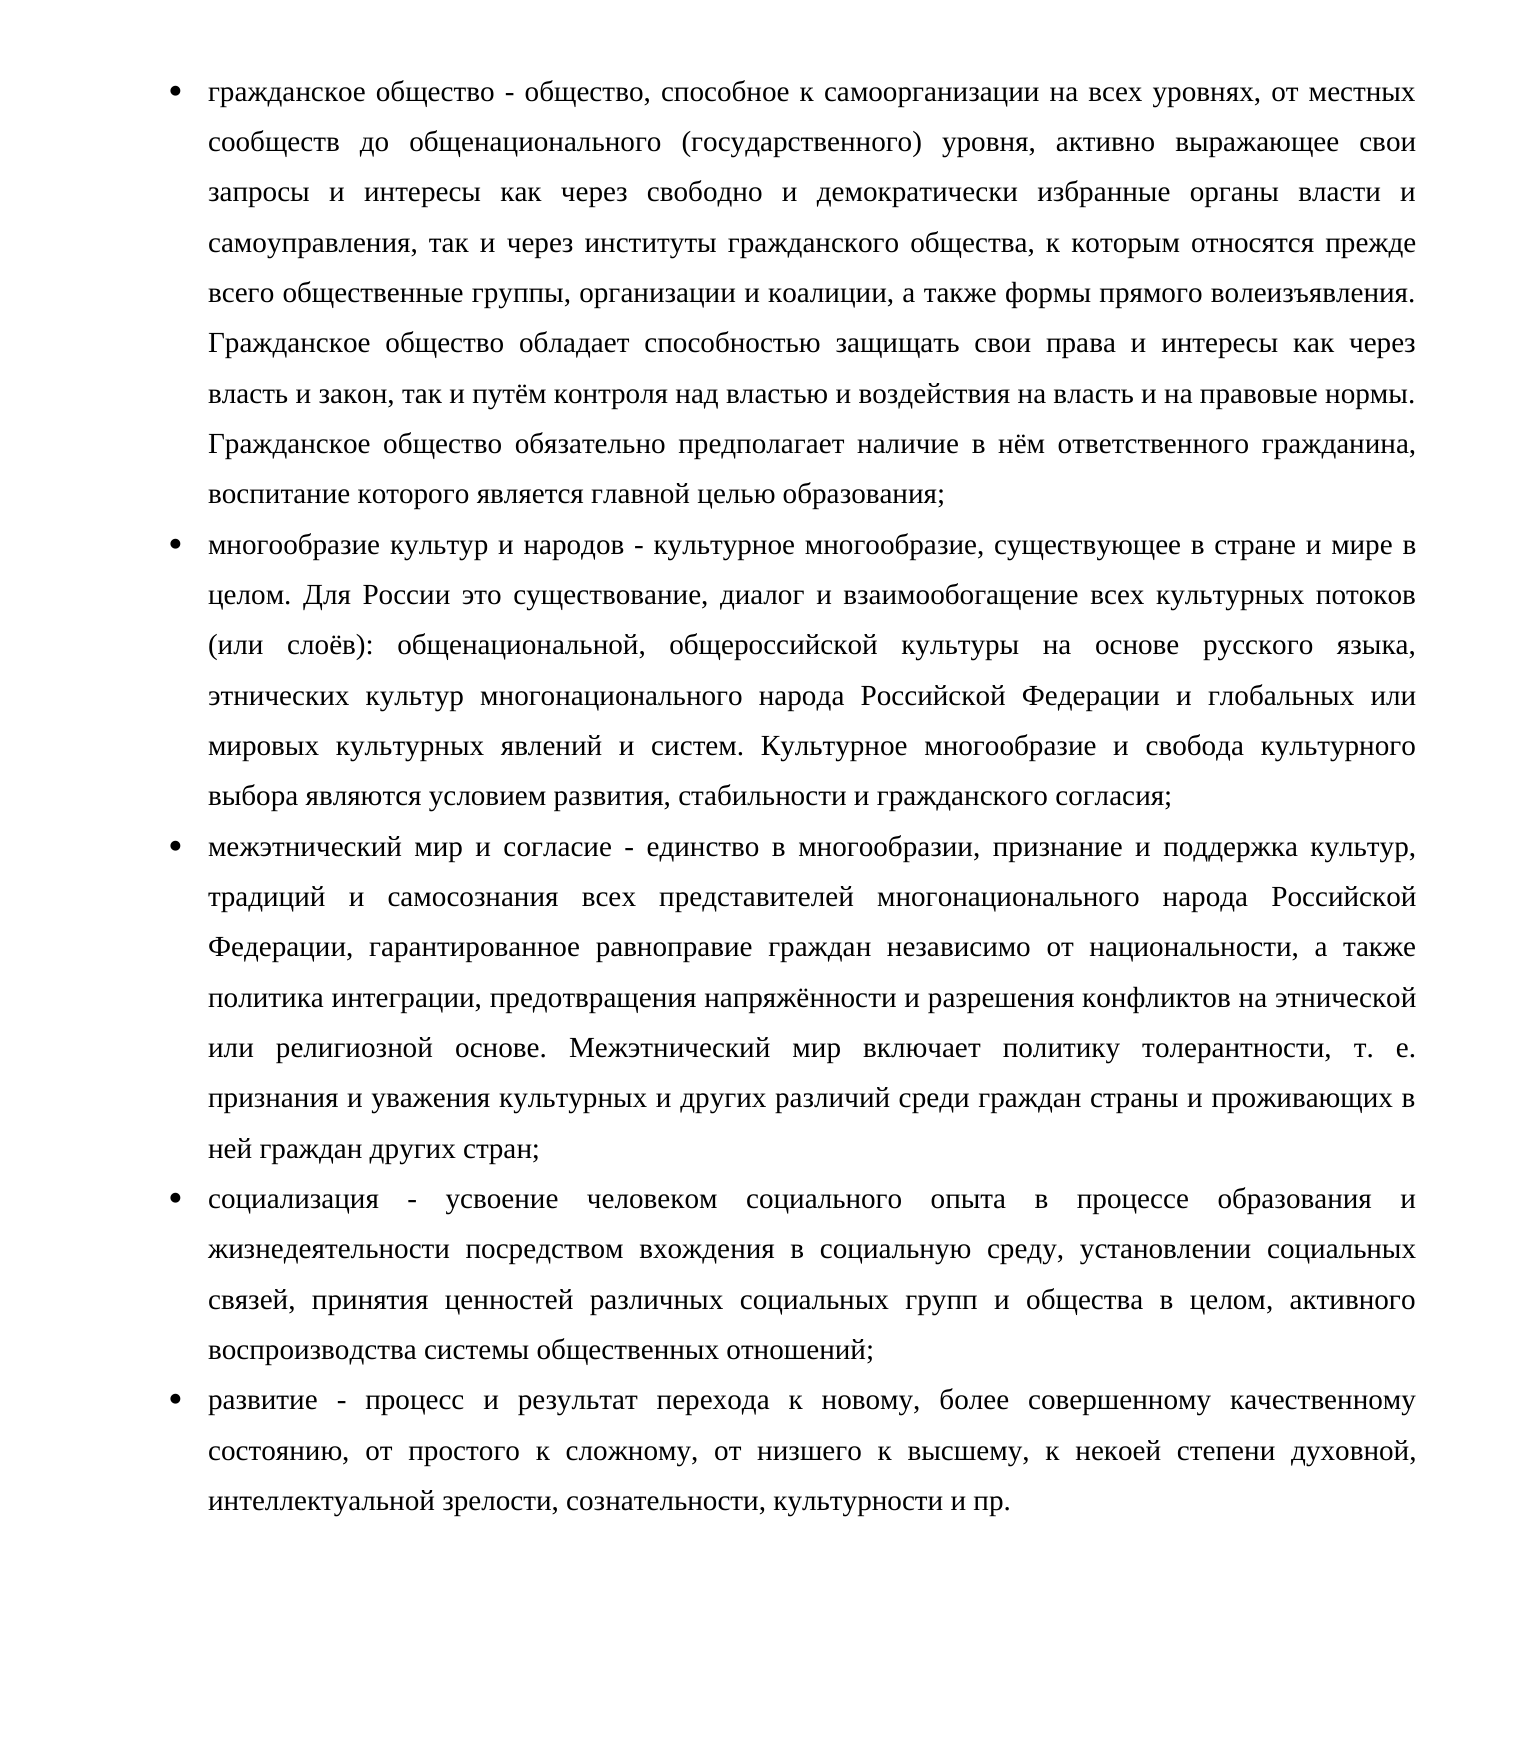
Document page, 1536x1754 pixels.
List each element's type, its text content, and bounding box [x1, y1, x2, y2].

list межэтнический мир и согласие - единство в многообразии, признание и поддержка культур, традиций и самосознания всех представителей многонационального народа Российской Федерации, гарантированное равноправие граждан независимо от национальности, а также политика интеграции, предотвращения напряжённости и разрешения конфликтов на этнической или религиозной основе. Межэтнический мир включает политику толерантности, т. е. признания и уважения культурных и других различий среди граждан страны и проживающих в ней граждан других стран; [170, 829, 1417, 1164]
list многообразие культур и народов - культурное многообразие, существующее в стране и мире в целом. Для России это существование, диалог и взаимообогащение всех культурных потоков (или слоёв): общенациональной, общероссийской культуры на основе русского языка, этнических культур многонационального народа Российской Федерации и глобальных или мировых культурных явлений и систем. Культурное многообразие и свобода культурного выбора являются условием развития, стабильности и гражданского согласия; [170, 527, 1417, 812]
list развитие - процесс и результат перехода к новому, более совершенному качественному состоянию, от простого к сложному, от низшего к высшему, к некоей степени духовной, интеллектуальной зрелости, сознательности, культурности и пр. [170, 1382, 1417, 1517]
list социализация - усвоение человеком социального опыта в процессе образования и жизнедеятельности посредством вхождения в социальную среду, установлении социальных связей, принятия ценностей различных социальных групп и общества в целом, активного воспроизводства системы общественных отношений; [170, 1181, 1417, 1366]
list гражданское общество - общество, способное к самоорганизации на всех уровнях, от местных сообществ до общенационального (государственного) уровня, активно выражающее свои запросы и интересы как через свободно и демократически избранные органы власти и самоуправления, так и через институты гражданского общества, к которым относятся прежде всего общественные группы, организации и коалиции, а также формы прямого волеизъявления. Гражданское общество обладает способностью защищать свои права и интересы как через власть и закон, так и путём контроля над властью и воздействия на власть и на правовые нормы. Гражданское общество обязательно предполагает наличие в нём ответственного гражданина, воспитание которого является главной целью образования; [170, 74, 1417, 510]
